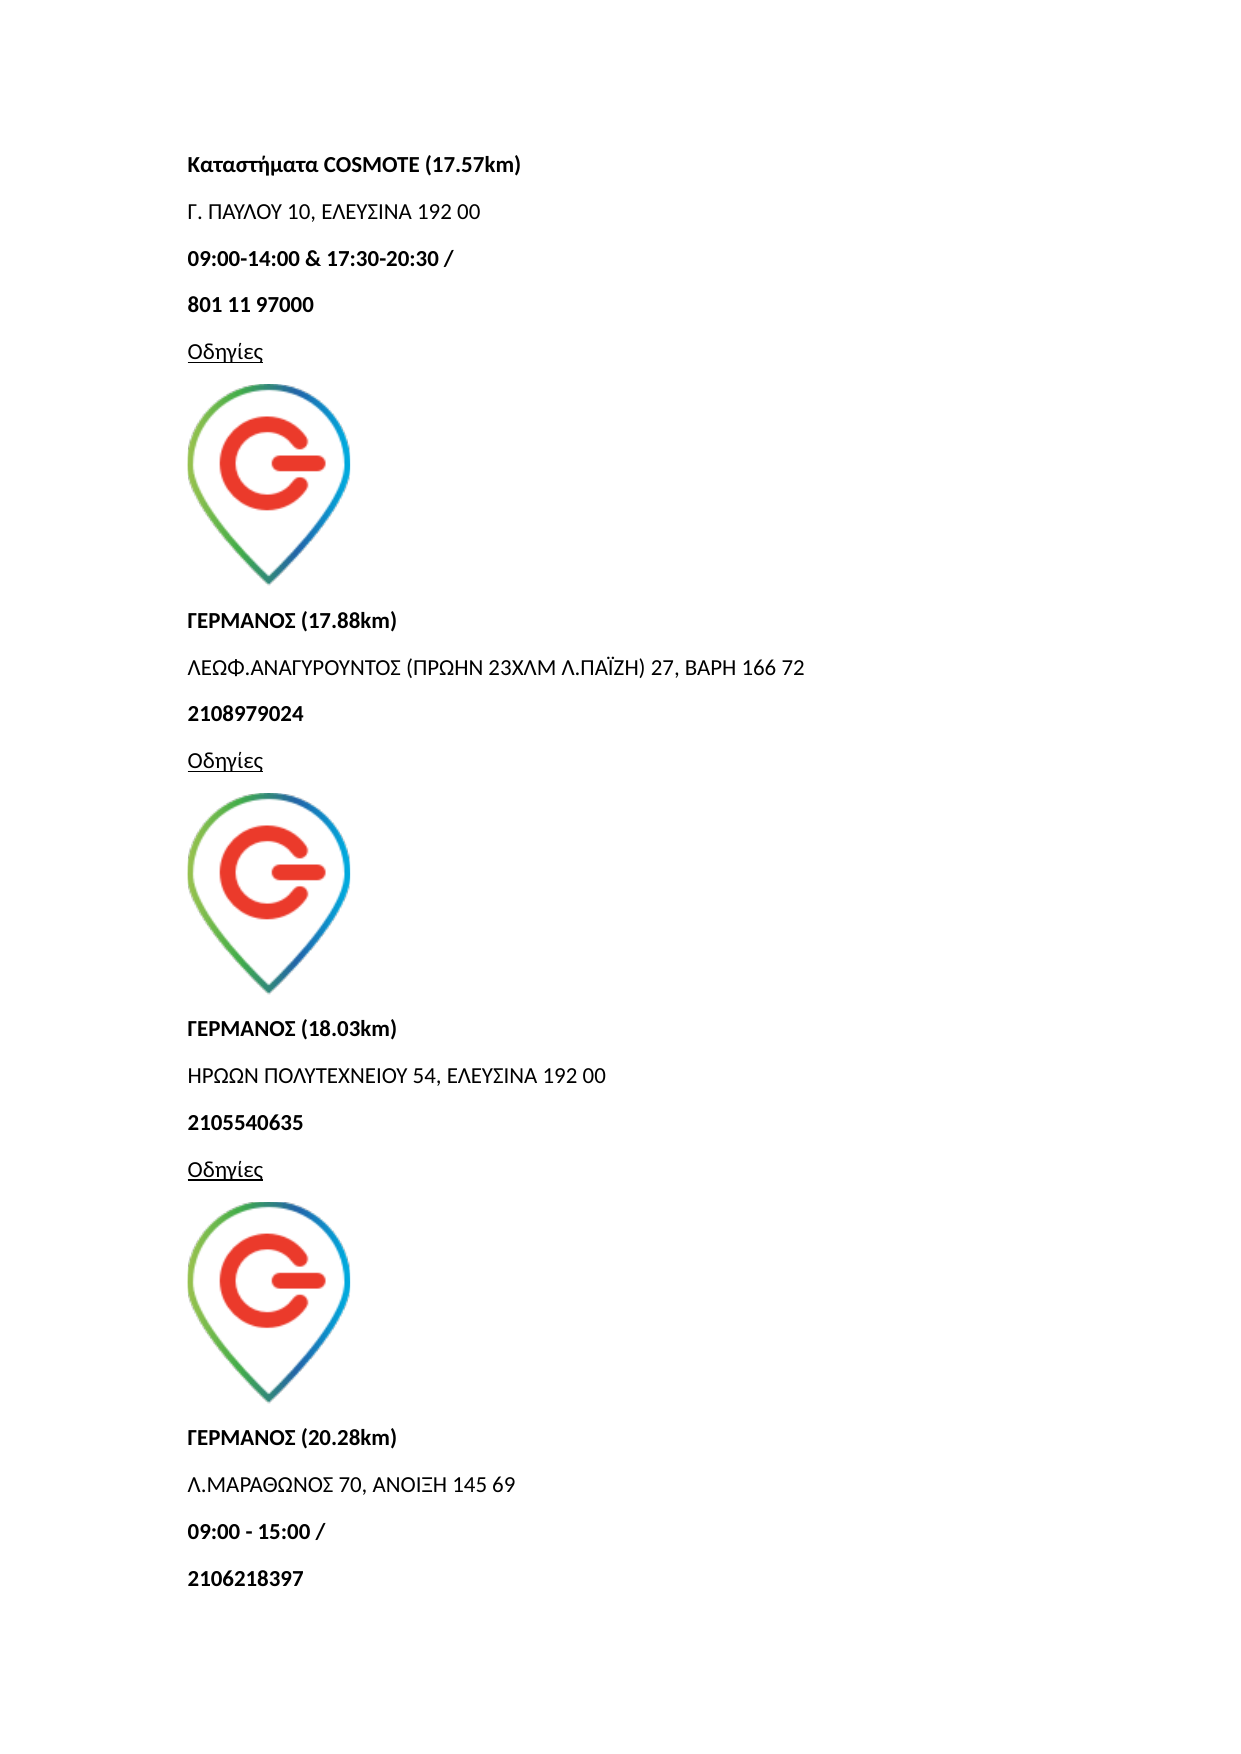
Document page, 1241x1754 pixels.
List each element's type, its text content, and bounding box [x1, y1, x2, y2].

text Οδηγίες [187, 746, 1053, 774]
text 2108979024 [187, 699, 1053, 727]
text Γ. ΠΑΥΛΟΥ 10, ΕΛΕΥΣΙΝΑ 192 00 [187, 197, 1053, 225]
picture [187, 793, 350, 996]
text ΓΕΡΜΑΝΟΣ (17.88km) [187, 606, 1053, 634]
picture [187, 1202, 350, 1405]
text 2106218397 [187, 1564, 1053, 1592]
text Λ.ΜΑΡΑΘΩΝΟΣ 70, ΑΝΟΙΞΗ 145 69 [187, 1470, 1053, 1498]
text Οδηγίες [187, 337, 1053, 366]
text 09:00 - 15:00 / [187, 1517, 1053, 1545]
text 09:00-14:00 & 17:30-20:30 / [187, 244, 1053, 272]
text Καταστήματα COSMOTE (17.57km) [187, 150, 1053, 178]
text ΓΕΡΜΑΝΟΣ (20.28km) [187, 1423, 1053, 1451]
text ΗΡΩΩΝ ΠΟΛΥΤΕΧΝΕΙΟΥ 54, ΕΛΕΥΣΙΝΑ 192 00 [187, 1061, 1053, 1089]
text 2105540635 [187, 1108, 1053, 1136]
text Οδηγίες [187, 1155, 1053, 1183]
text 801 11 97000 [187, 291, 1053, 319]
text ΓΕΡΜΑΝΟΣ (18.03km) [187, 1014, 1053, 1043]
picture [187, 384, 350, 587]
text ΛΕΩΦ.ΑΝΑΓΥΡΟΥΝΤΟΣ (ΠΡΩΗΝ 23ΧΛΜ Λ.ΠΑΪΖΗ) 27, ΒΑΡΗ 166 72 [187, 653, 1053, 681]
